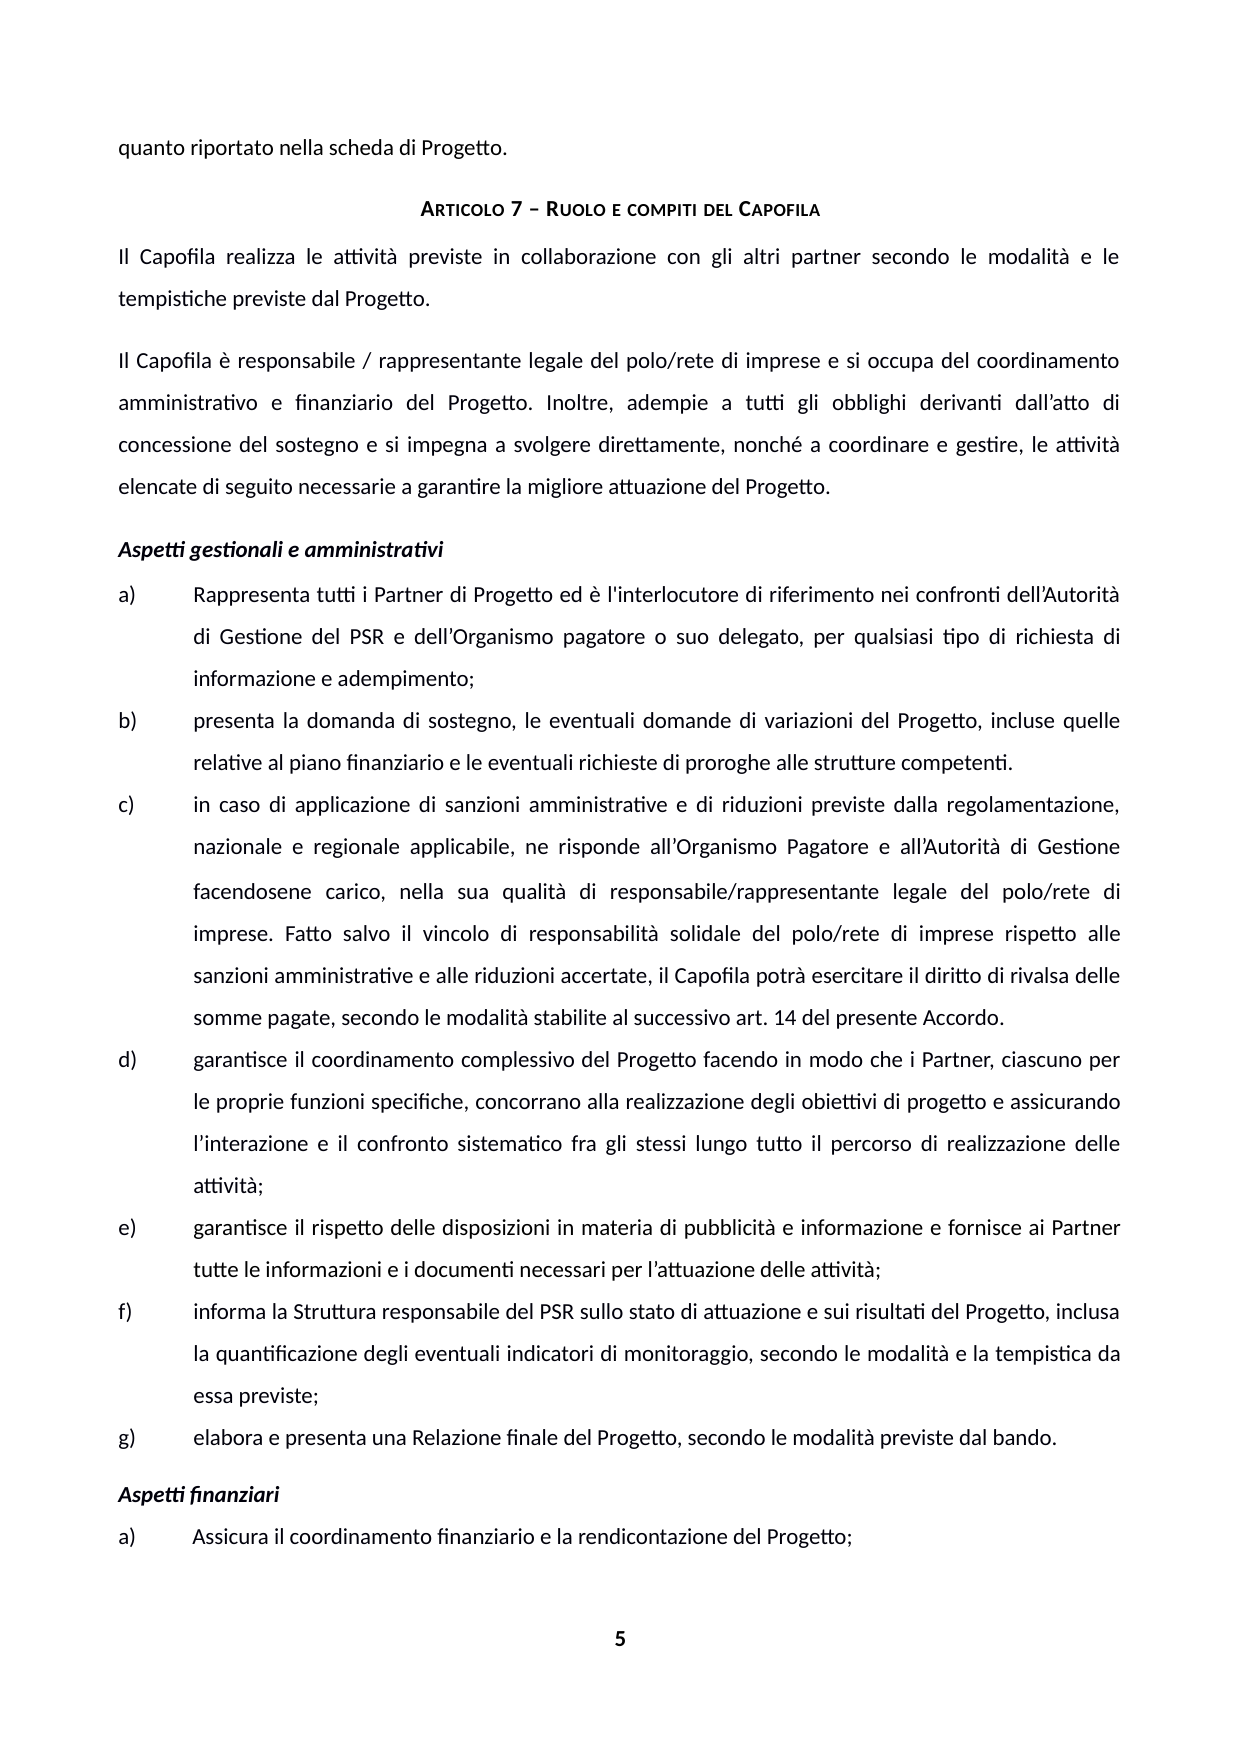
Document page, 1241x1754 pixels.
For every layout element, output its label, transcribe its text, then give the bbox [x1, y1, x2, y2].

text Il Capofila realizza le attività previste in collaborazione con gli altri partner secondo le modalità e le tempistiche previste dal Progetto. [118, 242, 1122, 312]
list Assicura il coordinamento finanziario e la rendicontazione del Progetto; [118, 1522, 1122, 1550]
list in caso di applicazione di sanzioni amministrative e di riduzioni previste dalla regolamentazione, nazionale e regionale applicabile, ne risponde all’Organismo Pagatore e all’Autorità di Gestione facendosene carico, nella sua qualità di responsabile/rappresentante legale del polo/rete di imprese. Fatto salvo il vincolo di responsabilità solidale del polo/rete di imprese rispetto alle sanzioni amministrative e alle riduzioni accertate, il Capofila potrà esercitare il diritto di rivalsa delle somme pagate, secondo le modalità stabilite al successivo art. 14 del presente Accordo. [118, 790, 1122, 1031]
text Il Capofila è responsabile / rappresentante legale del polo/rete di imprese e si occupa del coordinamento amministrativo e finanziario del Progetto. Inoltre, adempie a tutti gli obblighi derivanti dall’atto di concessione del sostegno e si impegna a svolgere direttamente, nonché a coordinare e gestire, le attività elencate di seguito necessarie a garantire la migliore attuazione del Progetto. [118, 346, 1122, 500]
text Articolo 7 – Ruolo e compiti del Capofila [118, 194, 1122, 222]
list garantisce il rispetto delle disposizioni in materia di pubblicità e informazione e fornisce ai Partner tutte le informazioni e i documenti necessari per l’attuazione delle attività; [118, 1213, 1122, 1283]
list garantisce il coordinamento complessivo del Progetto facendo in modo che i Partner, ciascuno per le proprie funzioni specifiche, concorrano alla realizzazione degli obiettivi di progetto e assicurando l’interazione e il confronto sistematico fra gli stessi lungo tutto il percorso di realizzazione delle attività; [118, 1045, 1122, 1199]
list informa la Struttura responsabile del PSR sullo stato di attuazione e sui risultati del Progetto, inclusa la quantificazione degli eventuali indicatori di monitoraggio, secondo le modalità e la tempistica da essa previste; [118, 1297, 1122, 1409]
text Aspetti gestionali e amministrativi [118, 535, 1122, 563]
list Rappresenta tutti i Partner di Progetto ed è l'interlocutore di riferimento nei confronti dell’Autorità di Gestione del PSR e dell’Organismo pagatore o suo delegato, per qualsiasi tipo di richiesta di informazione e adempimento; [118, 580, 1122, 692]
list presenta la domanda di sostegno, le eventuali domande di variazioni del Progetto, incluse quelle relative al piano finanziario e le eventuali richieste di proroghe alle strutture competenti. [118, 706, 1122, 776]
text Aspetti finanziari [118, 1480, 1122, 1508]
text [118, 133, 1122, 161]
list elabora e presenta una Relazione finale del Progetto, secondo le modalità previste dal bando. [118, 1423, 1122, 1451]
